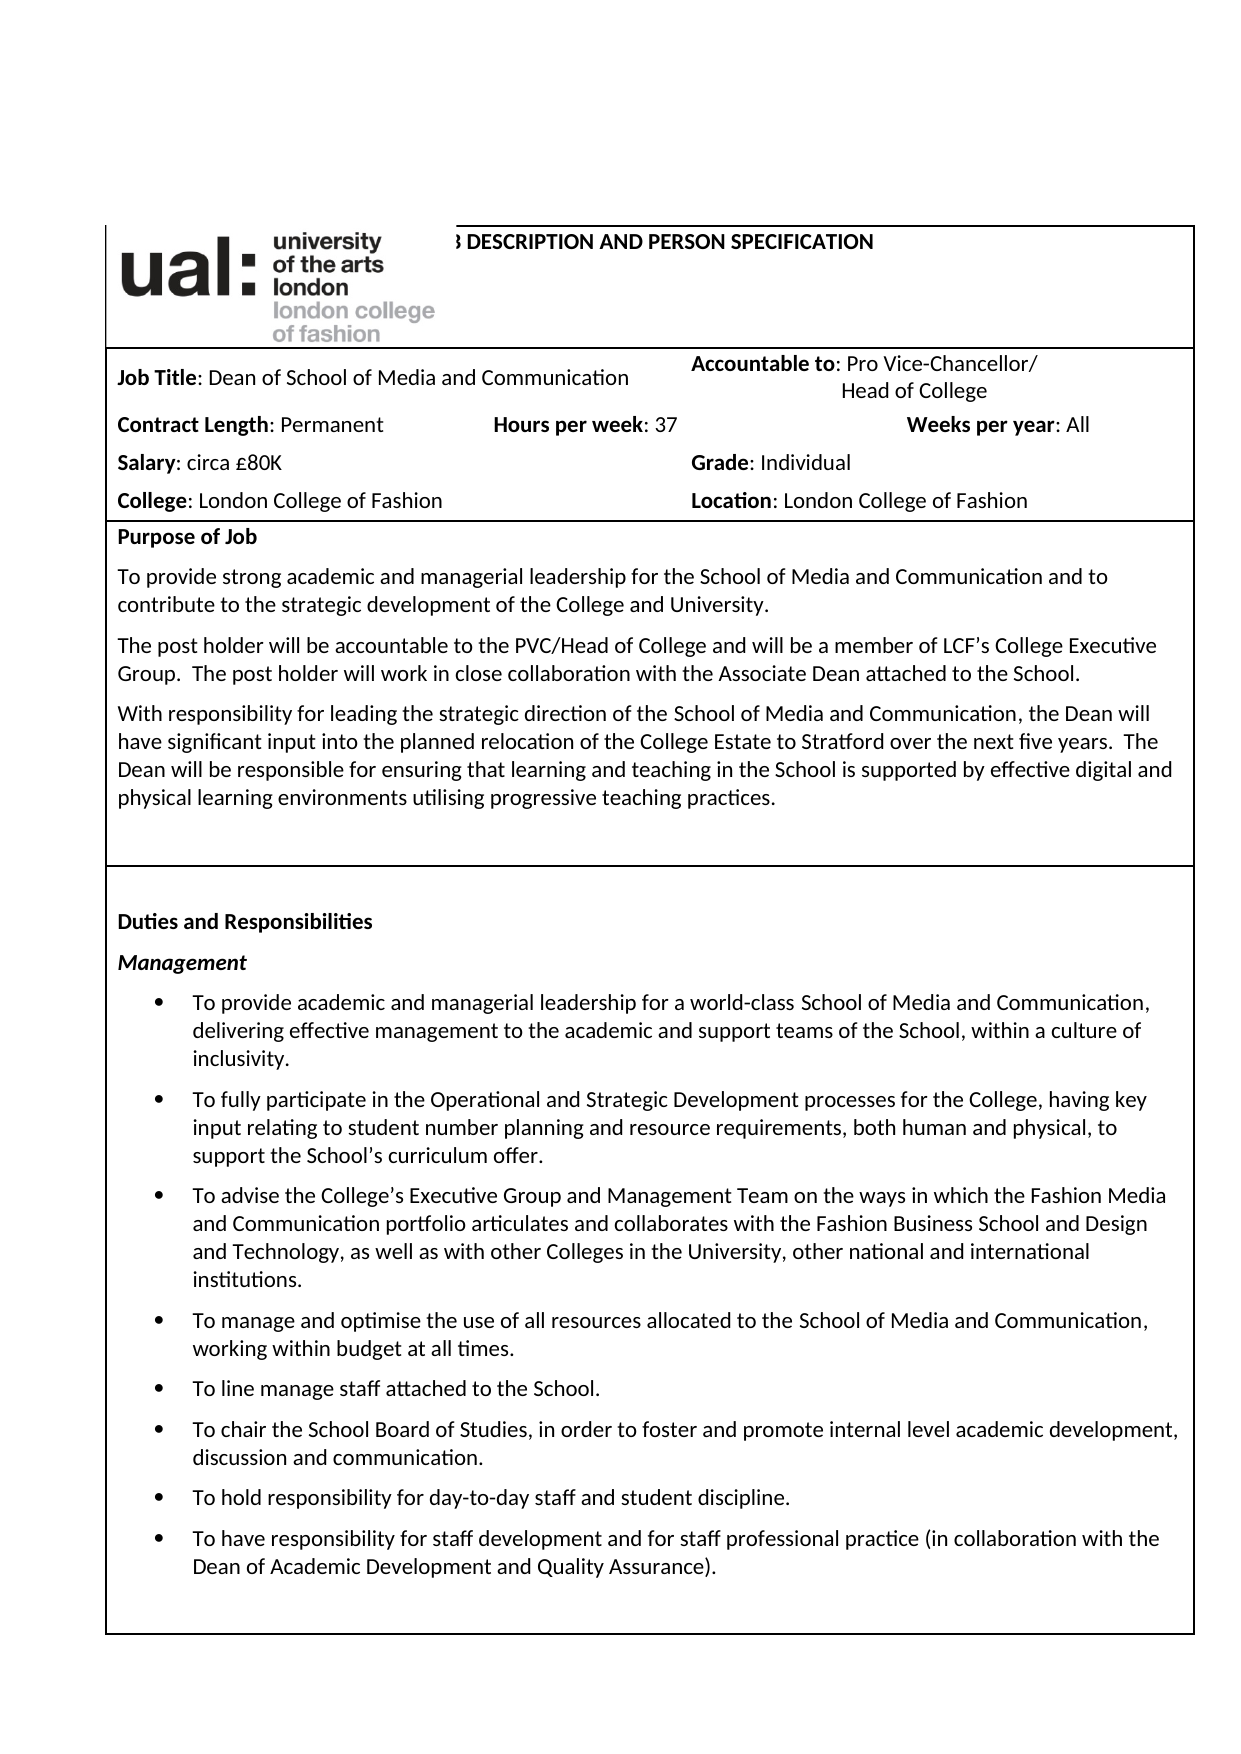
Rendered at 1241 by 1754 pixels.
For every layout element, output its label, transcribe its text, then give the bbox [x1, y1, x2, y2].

table_cell Contract Length: Permanent [107, 405, 482, 443]
picture [106, 224, 457, 347]
table_cell Grade: Individual [680, 443, 1193, 481]
table_cell Job Title: Dean of School of Media and Communication [107, 349, 680, 405]
table_cell Location: London College of Fashion [680, 481, 1193, 520]
table_header JOB DESCRIPTION AND PERSON SPECIFICATION [457, 227, 1193, 347]
table_cell Accountable to: Pro Vice-Chancellor/ Head of College [680, 349, 1193, 405]
table_cell Weeks per year: All [895, 405, 1193, 443]
table_cell Hours per week: 37 [482, 405, 895, 443]
table_cell Salary: circa £80K [107, 443, 680, 481]
table_cell College: London College of Fashion [107, 481, 680, 520]
table_cell Purpose of Job To provide strong academic and managerial leadership for the School of Media and Communication and to contribute to the strategic development of the College and University. The post holder will be accountable to the PVC/Head of College and will be a member of LCF’s College Executive Group. The post holder will work in close collaboration with the Associate Dean attached to the School. With responsibility for leading the strategic direction of the School of Media and Communication, the Dean will have significant input into the planned relocation of the College Estate to Stratford over the next five years. The Dean will be responsible for ensuring that learning and teaching in the School is supported by effective digital and physical learning environments utilising progressive teaching practices. [107, 522, 1193, 864]
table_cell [107, 867, 1193, 1633]
